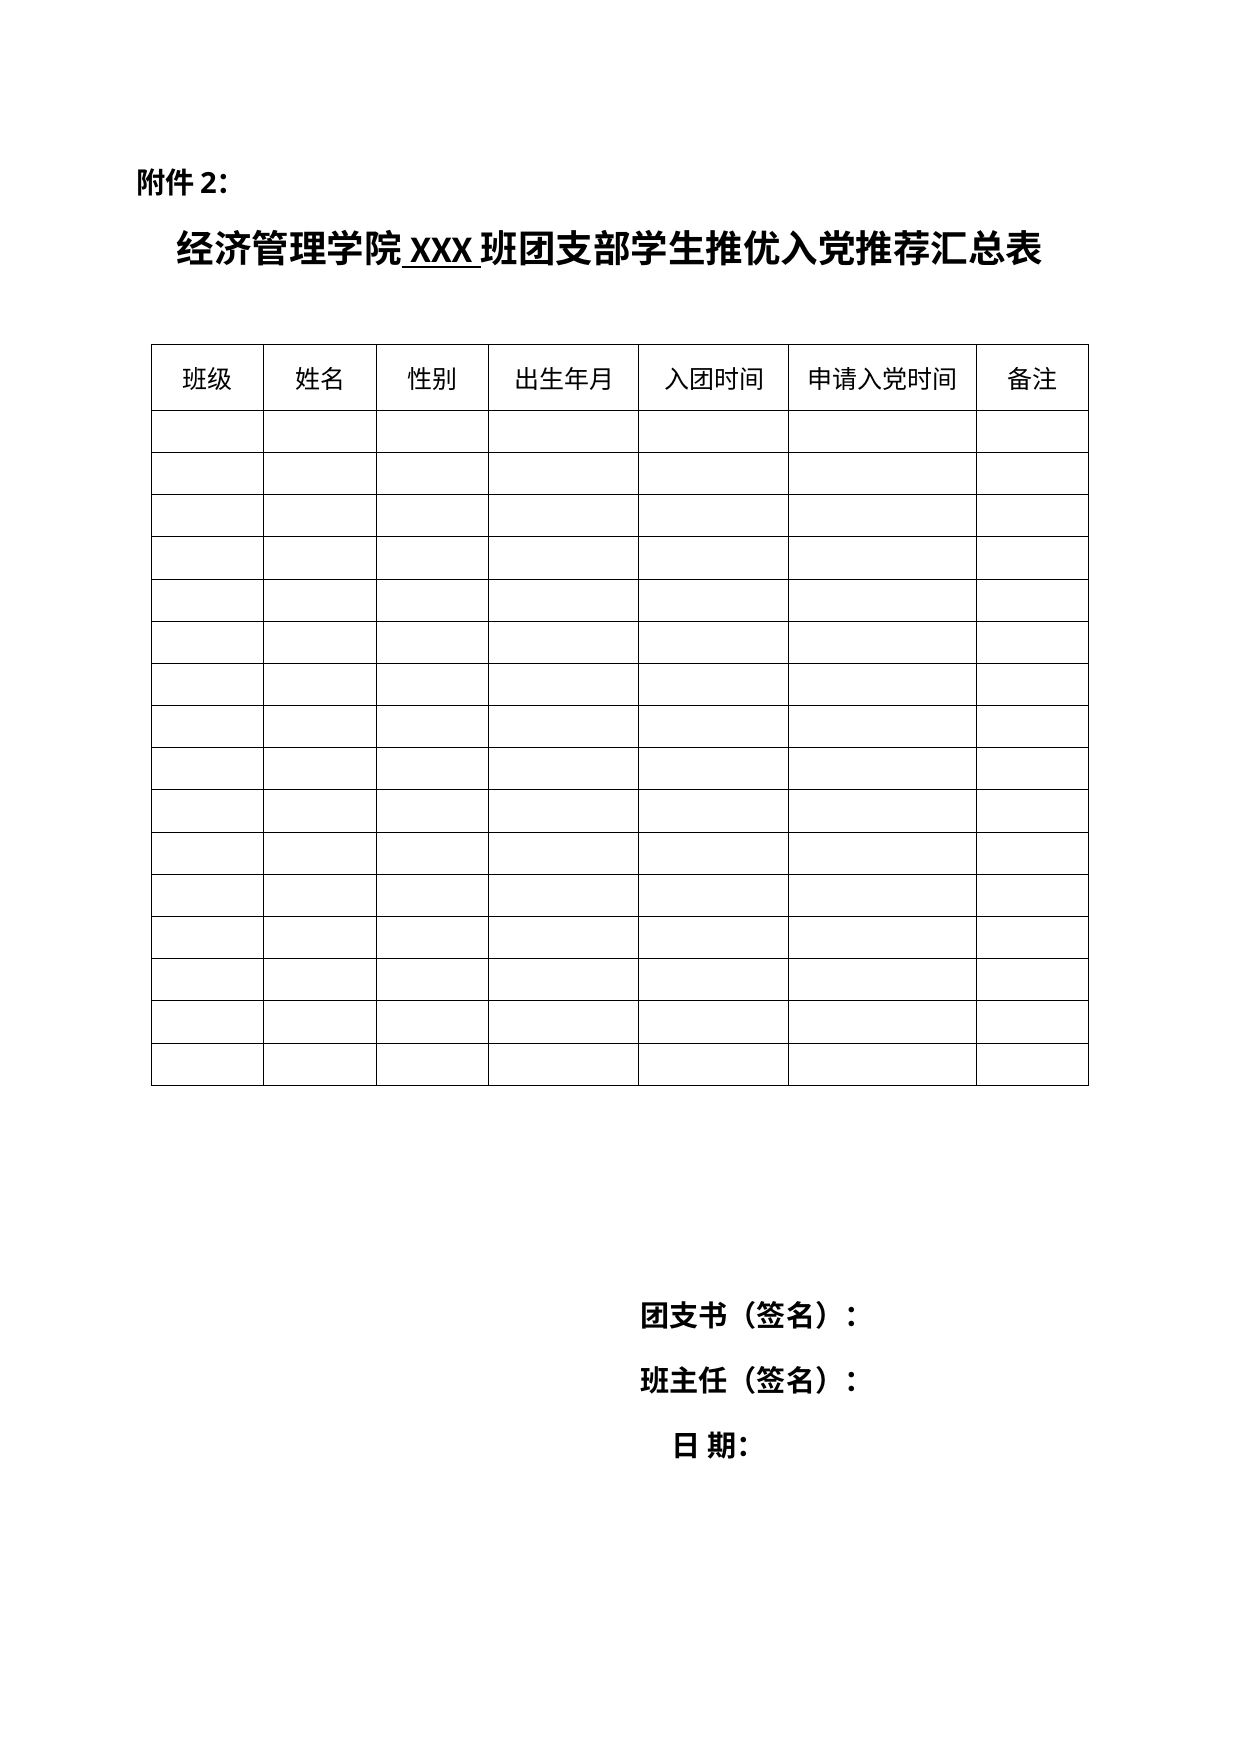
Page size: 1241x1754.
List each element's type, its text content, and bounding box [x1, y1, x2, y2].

table_cell [489, 790, 638, 832]
table_cell [264, 622, 376, 663]
table_cell [152, 790, 263, 832]
table_cell [639, 706, 788, 747]
table_cell [377, 790, 488, 832]
table_cell [377, 1001, 488, 1042]
table_cell [152, 875, 263, 916]
table_cell [639, 917, 788, 958]
table_cell [489, 706, 638, 747]
table_cell [264, 959, 376, 1000]
table_cell [977, 453, 1088, 494]
table_cell [789, 580, 976, 621]
table_header 申请入党时间 [789, 345, 976, 410]
table_cell [264, 706, 376, 747]
table_cell [789, 664, 976, 705]
table_cell [977, 748, 1088, 789]
table_cell [639, 537, 788, 578]
table_cell [152, 664, 263, 705]
table_cell [639, 1001, 788, 1042]
table_cell [789, 622, 976, 663]
table_cell [489, 664, 638, 705]
table_cell [639, 1044, 788, 1085]
table_cell [489, 495, 638, 536]
table_cell [152, 1044, 263, 1085]
table_cell [264, 1001, 376, 1042]
table_cell [377, 1044, 488, 1085]
table_cell [264, 833, 376, 874]
table_cell [789, 748, 976, 789]
table_cell [377, 875, 488, 916]
table_cell [489, 833, 638, 874]
table_cell [377, 453, 488, 494]
table_cell [639, 411, 788, 452]
table_cell [377, 537, 488, 578]
text 经济管理学院 XXX 班团支部学生推优入党推荐汇总表 [136, 214, 1075, 279]
table_header 班级 [152, 345, 263, 410]
table_cell [377, 622, 488, 663]
table_cell [977, 790, 1088, 832]
table_cell [377, 495, 488, 536]
table_cell [977, 706, 1088, 747]
table_cell [489, 580, 638, 621]
table_cell [977, 411, 1088, 452]
table_cell [977, 1001, 1088, 1042]
table_cell [152, 917, 263, 958]
table_cell [489, 1044, 638, 1085]
text 日 期： [136, 1411, 1104, 1476]
table_cell [264, 1044, 376, 1085]
table_cell [639, 453, 788, 494]
table_cell [789, 790, 976, 832]
table_cell [377, 833, 488, 874]
table_cell [789, 959, 976, 1000]
table_cell [977, 664, 1088, 705]
table_cell [489, 1001, 638, 1042]
table_cell [377, 748, 488, 789]
text 附件2： [136, 149, 1104, 214]
table_header 出生年月 [489, 345, 638, 410]
table_cell [977, 833, 1088, 874]
table_cell [264, 790, 376, 832]
table_cell [264, 917, 376, 958]
table_cell [639, 622, 788, 663]
table_cell [152, 748, 263, 789]
table_cell [152, 833, 263, 874]
table_cell [377, 706, 488, 747]
table_cell [489, 875, 638, 916]
table_cell [152, 1001, 263, 1042]
table_cell [152, 706, 263, 747]
table_cell [377, 580, 488, 621]
table_header 备注 [977, 345, 1088, 410]
table_cell [264, 537, 376, 578]
table_cell [264, 580, 376, 621]
table_cell [489, 959, 638, 1000]
table_cell [977, 917, 1088, 958]
table_cell [264, 748, 376, 789]
table_cell [152, 959, 263, 1000]
table_cell [977, 580, 1088, 621]
table_cell [789, 453, 976, 494]
table_header 姓名 [264, 345, 376, 410]
table_cell [977, 537, 1088, 578]
table_cell [789, 1044, 976, 1085]
table_cell [639, 875, 788, 916]
table_cell [977, 959, 1088, 1000]
table_cell [789, 495, 976, 536]
table_cell [639, 748, 788, 789]
table_cell [152, 622, 263, 663]
table_cell [489, 411, 638, 452]
table_cell [789, 411, 976, 452]
table_cell [639, 580, 788, 621]
table_cell [264, 453, 376, 494]
table_cell [789, 917, 976, 958]
table_cell [152, 537, 263, 578]
table_cell [152, 580, 263, 621]
table_cell [977, 1044, 1088, 1085]
table_cell [264, 495, 376, 536]
table_cell [152, 495, 263, 536]
table_cell [789, 833, 976, 874]
table_cell [639, 790, 788, 832]
table_cell [639, 664, 788, 705]
table_cell [152, 411, 263, 452]
table_cell [789, 706, 976, 747]
table_header 性别 [377, 345, 488, 410]
table_cell [639, 959, 788, 1000]
table_cell [377, 411, 488, 452]
table_cell [977, 495, 1088, 536]
table_cell [264, 664, 376, 705]
table_cell [377, 917, 488, 958]
table_cell [377, 959, 488, 1000]
table_cell [789, 1001, 976, 1042]
table_cell [489, 748, 638, 789]
table_cell [489, 917, 638, 958]
table_cell [977, 622, 1088, 663]
table_cell [977, 875, 1088, 916]
table_cell [264, 875, 376, 916]
table_cell [489, 537, 638, 578]
table_header 入团时间 [639, 345, 788, 410]
text 班主任（签名）： [136, 1346, 1104, 1411]
table_cell [639, 833, 788, 874]
table_cell [639, 495, 788, 536]
table_cell [264, 411, 376, 452]
table_cell [489, 622, 638, 663]
table_cell [152, 453, 263, 494]
table_cell [789, 875, 976, 916]
table_cell [489, 453, 638, 494]
table_cell [789, 537, 976, 578]
text 团支书（签名）： [136, 1281, 1104, 1346]
table_cell [377, 664, 488, 705]
